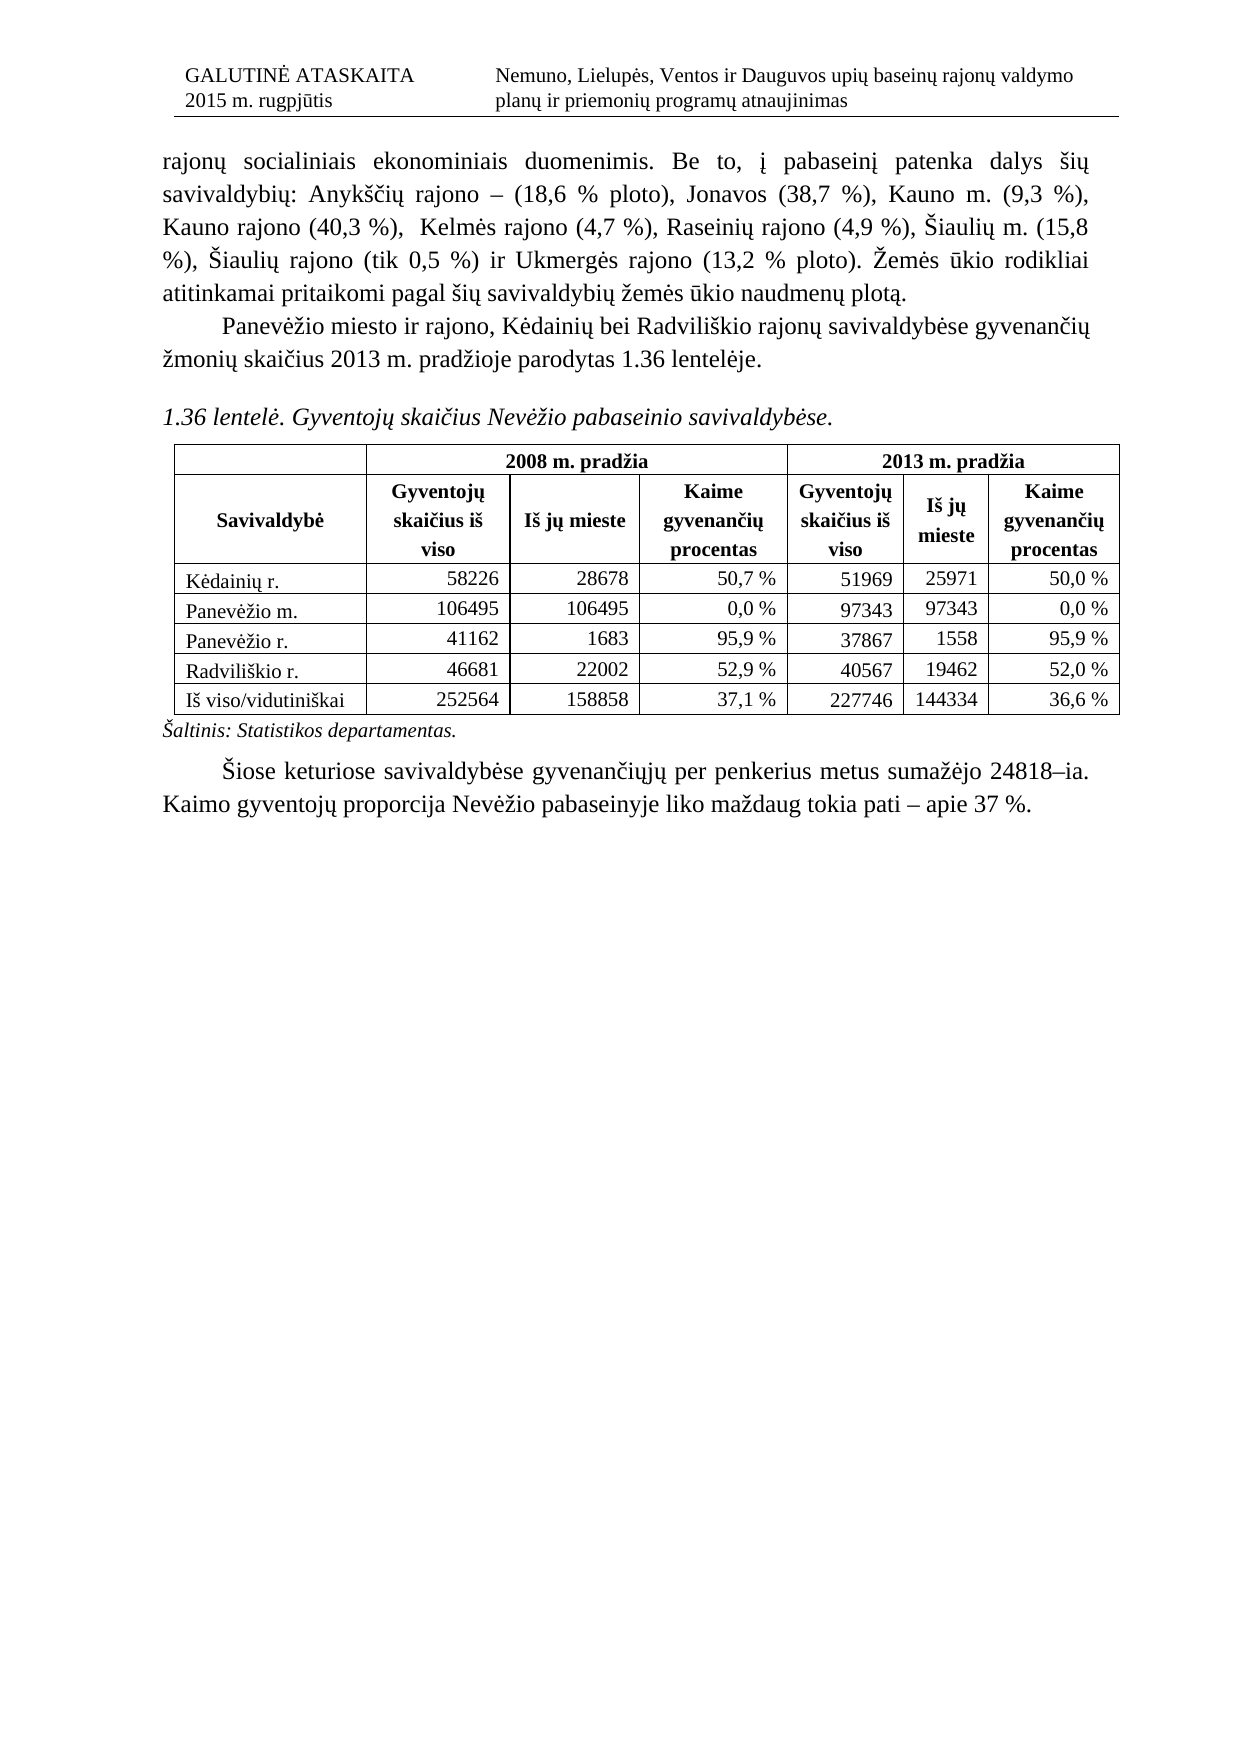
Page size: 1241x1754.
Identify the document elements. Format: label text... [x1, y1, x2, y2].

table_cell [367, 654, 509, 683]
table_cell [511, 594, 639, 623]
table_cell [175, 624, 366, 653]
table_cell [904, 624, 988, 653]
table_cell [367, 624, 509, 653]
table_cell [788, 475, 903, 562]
text Šaltinis: Statistikos departamentas. [162, 714, 1090, 744]
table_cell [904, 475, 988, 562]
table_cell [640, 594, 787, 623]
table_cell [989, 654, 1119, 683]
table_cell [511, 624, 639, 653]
text Šiose keturiose savivaldybėse gyvenančiųjų per penkerius metus sumažėjo 24818–ia. Kaimo gyventojų proporcija Nevėžio pabaseinyje liko maždaug tokia pati – apie 37 %. [162, 756, 1090, 818]
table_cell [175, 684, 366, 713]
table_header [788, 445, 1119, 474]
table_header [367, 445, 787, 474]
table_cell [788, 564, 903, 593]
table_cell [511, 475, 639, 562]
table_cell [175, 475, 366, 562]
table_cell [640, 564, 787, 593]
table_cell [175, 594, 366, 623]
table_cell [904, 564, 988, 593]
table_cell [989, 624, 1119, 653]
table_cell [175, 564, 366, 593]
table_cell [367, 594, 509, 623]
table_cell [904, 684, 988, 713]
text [162, 146, 1090, 307]
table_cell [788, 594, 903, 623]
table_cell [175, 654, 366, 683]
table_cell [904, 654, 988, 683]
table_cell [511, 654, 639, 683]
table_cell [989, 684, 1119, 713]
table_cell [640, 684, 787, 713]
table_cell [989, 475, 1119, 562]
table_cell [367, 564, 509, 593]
text Panevėžio miesto ir rajono, Kėdainių bei Radviliškio rajonų savivaldybėse gyvenančių žmonių skaičius 2013 m. pradžioje parodytas 1.36 lentelėje. [162, 311, 1090, 373]
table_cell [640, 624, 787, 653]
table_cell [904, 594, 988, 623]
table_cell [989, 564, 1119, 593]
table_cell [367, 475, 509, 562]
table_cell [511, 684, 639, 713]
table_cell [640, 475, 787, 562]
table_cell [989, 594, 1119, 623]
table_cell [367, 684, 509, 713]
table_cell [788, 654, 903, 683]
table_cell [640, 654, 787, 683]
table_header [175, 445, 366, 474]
text 1.36 lentelė. Gyventojų skaičius Nevėžio pabaseinio savivaldybėse. [162, 402, 1090, 431]
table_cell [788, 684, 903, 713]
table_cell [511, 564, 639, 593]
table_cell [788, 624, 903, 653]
